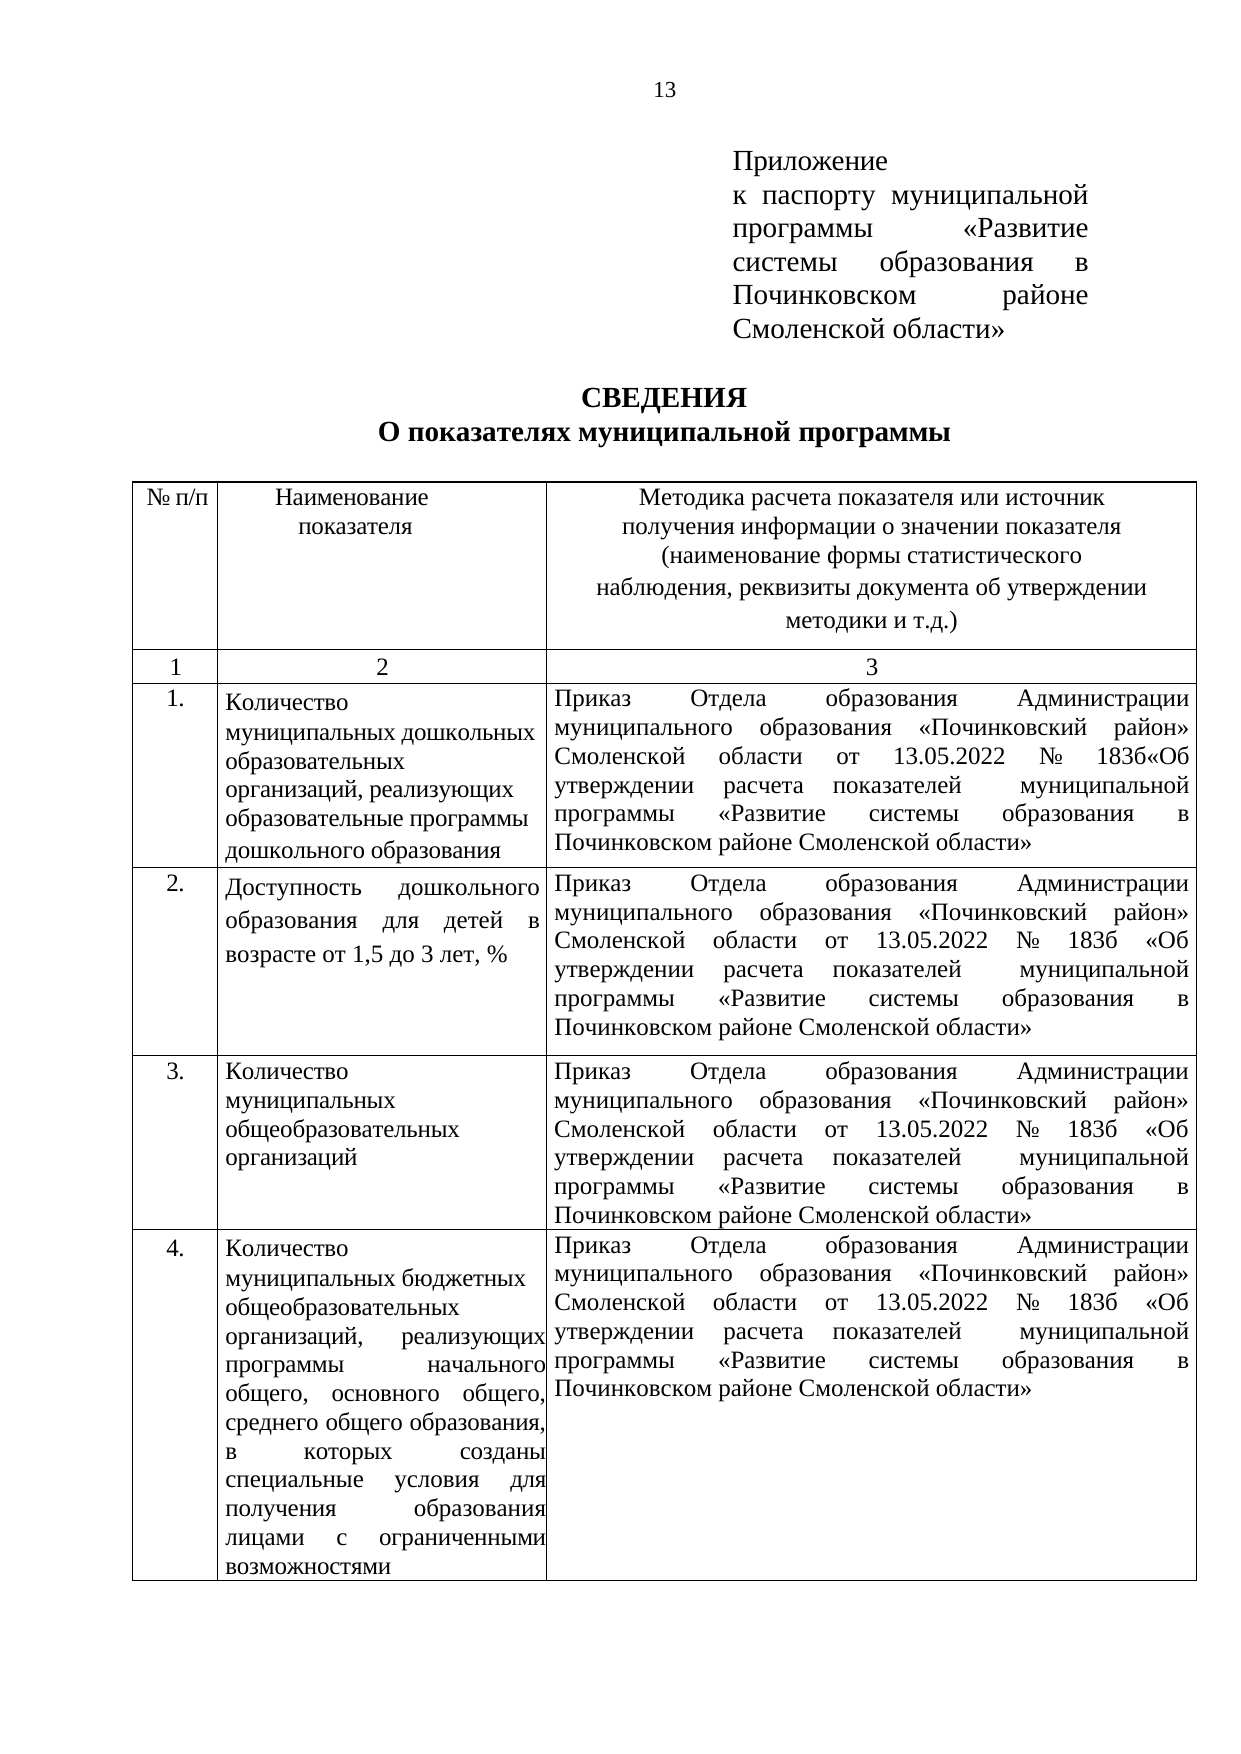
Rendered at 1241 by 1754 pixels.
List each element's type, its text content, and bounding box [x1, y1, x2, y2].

table_header Наименование показателя [218, 483, 546, 649]
table_cell Количество муниципальных бюджетных общеобразовательных организаций, реализующих программы начального общего, основного общего, среднего общего образования, в которых созданы специальные условия для получения образования лицами с ограниченными возможностями [218, 1230, 546, 1579]
table_cell 1 [133, 650, 217, 682]
table_cell 1. [133, 684, 217, 867]
table_cell 2. [133, 868, 217, 1055]
text к паспорту муниципальной программы «Развитие системы образования в Починковском районе Смоленской области» [732, 177, 1088, 344]
table_cell Количество муниципальных дошкольных образовательных организаций, реализующих образовательные программы дошкольного образования [218, 684, 546, 867]
table_cell 2 [218, 650, 546, 682]
table_header Методика расчета показателя или источник получения информации о значении показателя (наименование формы статистического наблюдения, реквизиты документа об утверждении методики и т.д.) [547, 483, 1196, 649]
text О показателях муниципальной программы [240, 414, 1088, 448]
table_cell Доступность дошкольного образования для детей в возрасте от 1,5 до 3 лет, % [218, 868, 546, 1055]
table_cell 4. [133, 1230, 217, 1579]
table_cell 3 [547, 650, 1196, 682]
table_cell Количество муниципальных общеобразовательных организаций [218, 1056, 546, 1229]
table_cell 3. [133, 1056, 217, 1229]
table_header № п/п [133, 483, 217, 649]
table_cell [547, 1230, 1196, 1579]
text Приложение [732, 143, 1181, 177]
text СВЕДЕНИЯ [240, 381, 1088, 414]
